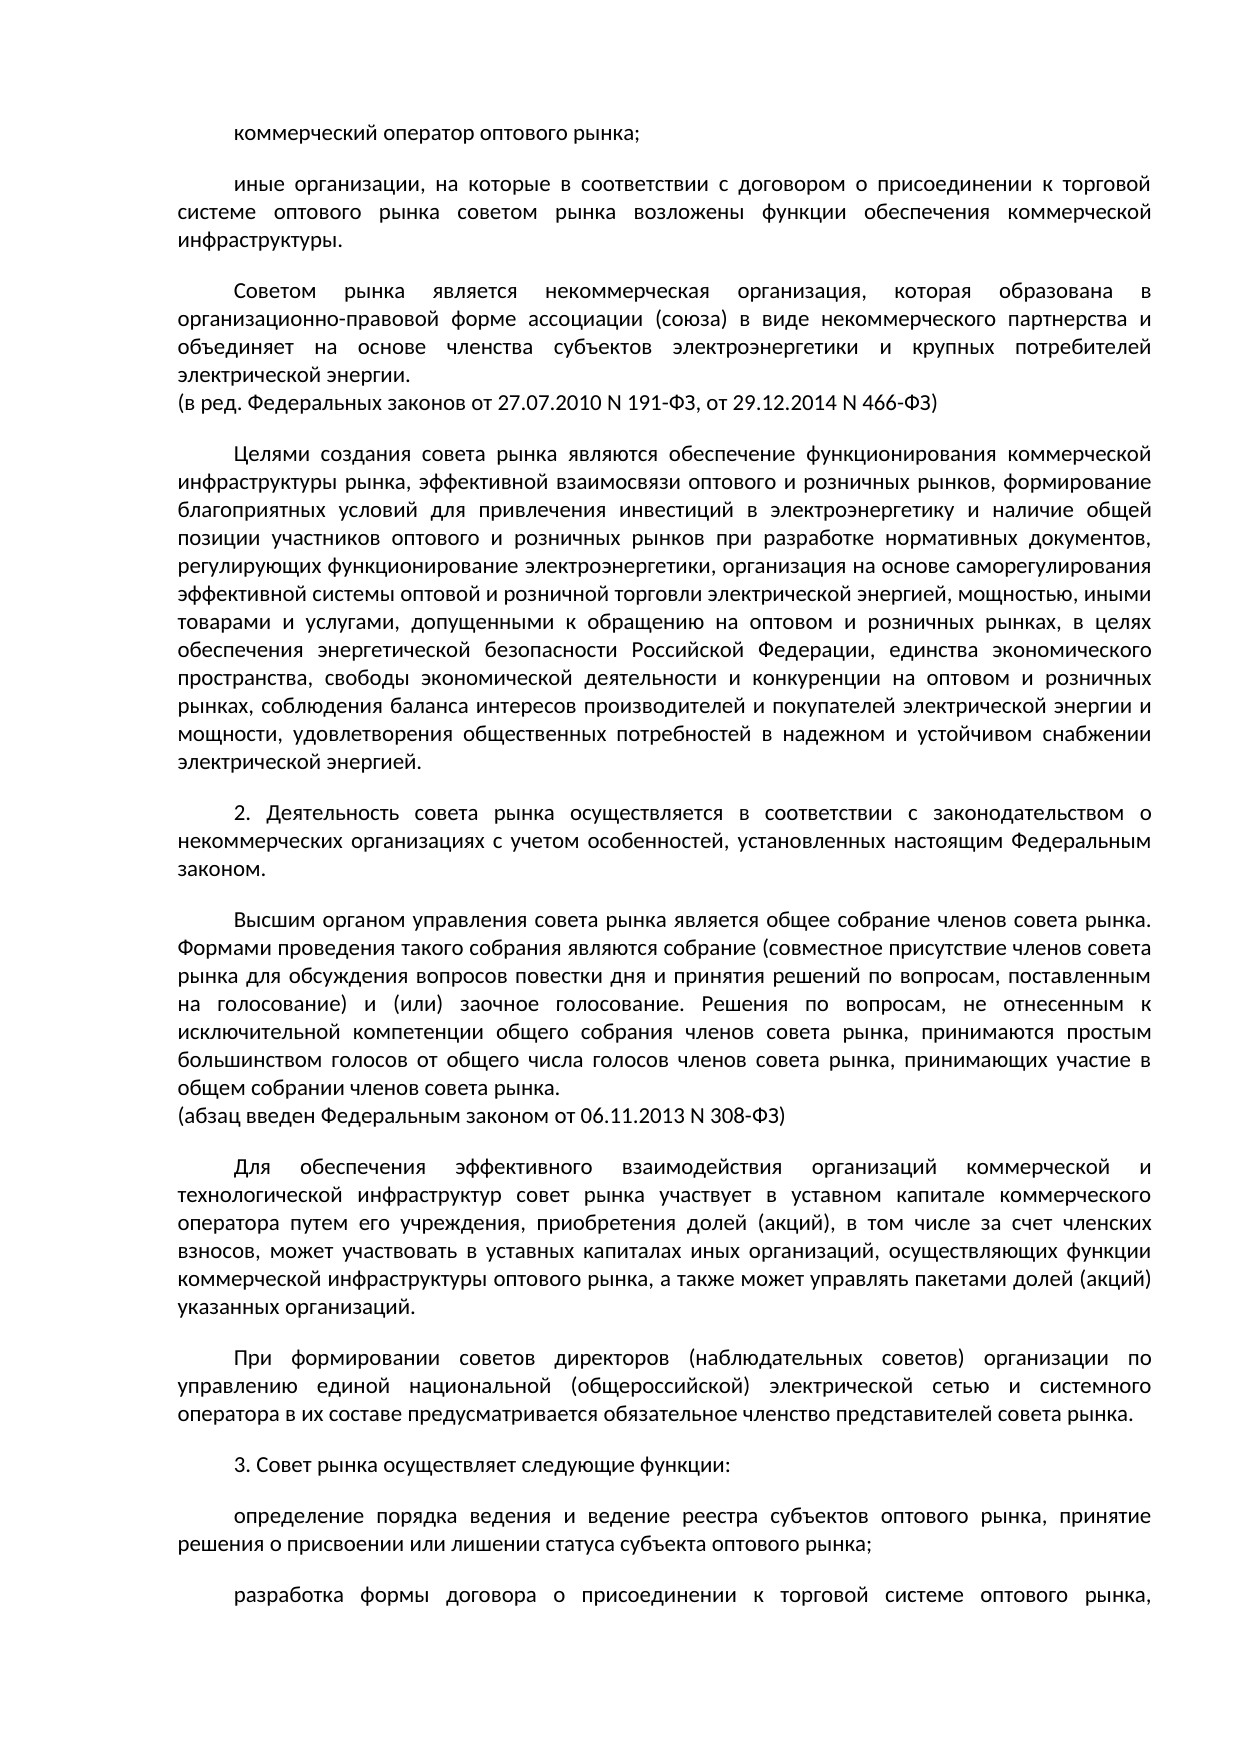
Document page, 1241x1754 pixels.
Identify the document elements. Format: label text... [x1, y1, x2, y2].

text (в ред. Федеральных законов от 27.07.2010 N 191-ФЗ, от 29.12.2014 N 466-ФЗ) [177, 388, 1152, 416]
text определение порядка ведения и ведение реестра субъектов оптового рынка, принятие решения о присвоении или лишении статуса субъекта оптового рынка; [177, 1501, 1152, 1557]
text Для обеспечения эффективного взаимодействия организаций коммерческой и технологической инфраструктур совет рынка участвует в уставном капитале коммерческого оператора путем его учреждения, приобретения долей (акций), в том числе за счет членских взносов, может участвовать в уставных капиталах иных организаций, осуществляющих функции коммерческой инфраструктуры оптового рынка, а также может управлять пакетами долей (акций) указанных организаций. [177, 1152, 1152, 1320]
text Целями создания совета рынка являются обеспечение функционирования коммерческой инфраструктуры рынка, эффективной взаимосвязи оптового и розничных рынков, формирование благоприятных условий для привлечения инвестиций в электроэнергетику и наличие общей позиции участников оптового и розничных рынков при разработке нормативных документов, регулирующих функционирование электроэнергетики, организация на основе саморегулирования эффективной системы оптовой и розничной торговли электрической энергией, мощностью, иными товарами и услугами, допущенными к обращению на оптовом и розничных рынках, в целях обеспечения энергетической безопасности Российской Федерации, единства экономического пространства, свободы экономической деятельности и конкуренции на оптовом и розничных рынках, соблюдения баланса интересов производителей и покупателей электрической энергии и мощности, удовлетворения общественных потребностей в надежном и устойчивом снабжении электрической энергией. [177, 439, 1152, 775]
text Советом рынка является некоммерческая организация, которая образована в организационно-правовой форме ассоциации (союза) в виде некоммерческого партнерства и объединяет на основе членства субъектов электроэнергетики и крупных потребителей электрической энергии. [177, 276, 1152, 388]
text (абзац введен Федеральным законом от 06.11.2013 N 308-ФЗ) [177, 1101, 1152, 1129]
text Высшим органом управления совета рынка является общее собрание членов совета рынка. Формами проведения такого собрания являются собрание (совместное присутствие членов совета рынка для обсуждения вопросов повестки дня и принятия решений по вопросам, поставленным на голосование) и (или) заочное голосование. Решения по вопросам, не отнесенным к исключительной компетенции общего собрания членов совета рынка, принимаются простым большинством голосов от общего числа голосов членов совета рынка, принимающих участие в общем собрании членов совета рынка. [177, 905, 1152, 1101]
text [177, 1580, 1152, 1608]
text иные организации, на которые в соответствии с договором о присоединении к торговой системе оптового рынка советом рынка возложены функции обеспечения коммерческой инфраструктуры. [177, 169, 1152, 253]
text При формировании советов директоров (наблюдательных советов) организации по управлению единой национальной (общероссийской) электрической сетью и системного оператора в их составе предусматривается обязательное членство представителей совета рынка. [177, 1343, 1152, 1427]
text 3. Совет рынка осуществляет следующие функции: [177, 1450, 1152, 1478]
text 2. Деятельность совета рынка осуществляется в соответствии с законодательством о некоммерческих организациях с учетом особенностей, установленных настоящим Федеральным законом. [177, 798, 1152, 882]
text коммерческий оператор оптового рынка; [177, 118, 1152, 146]
